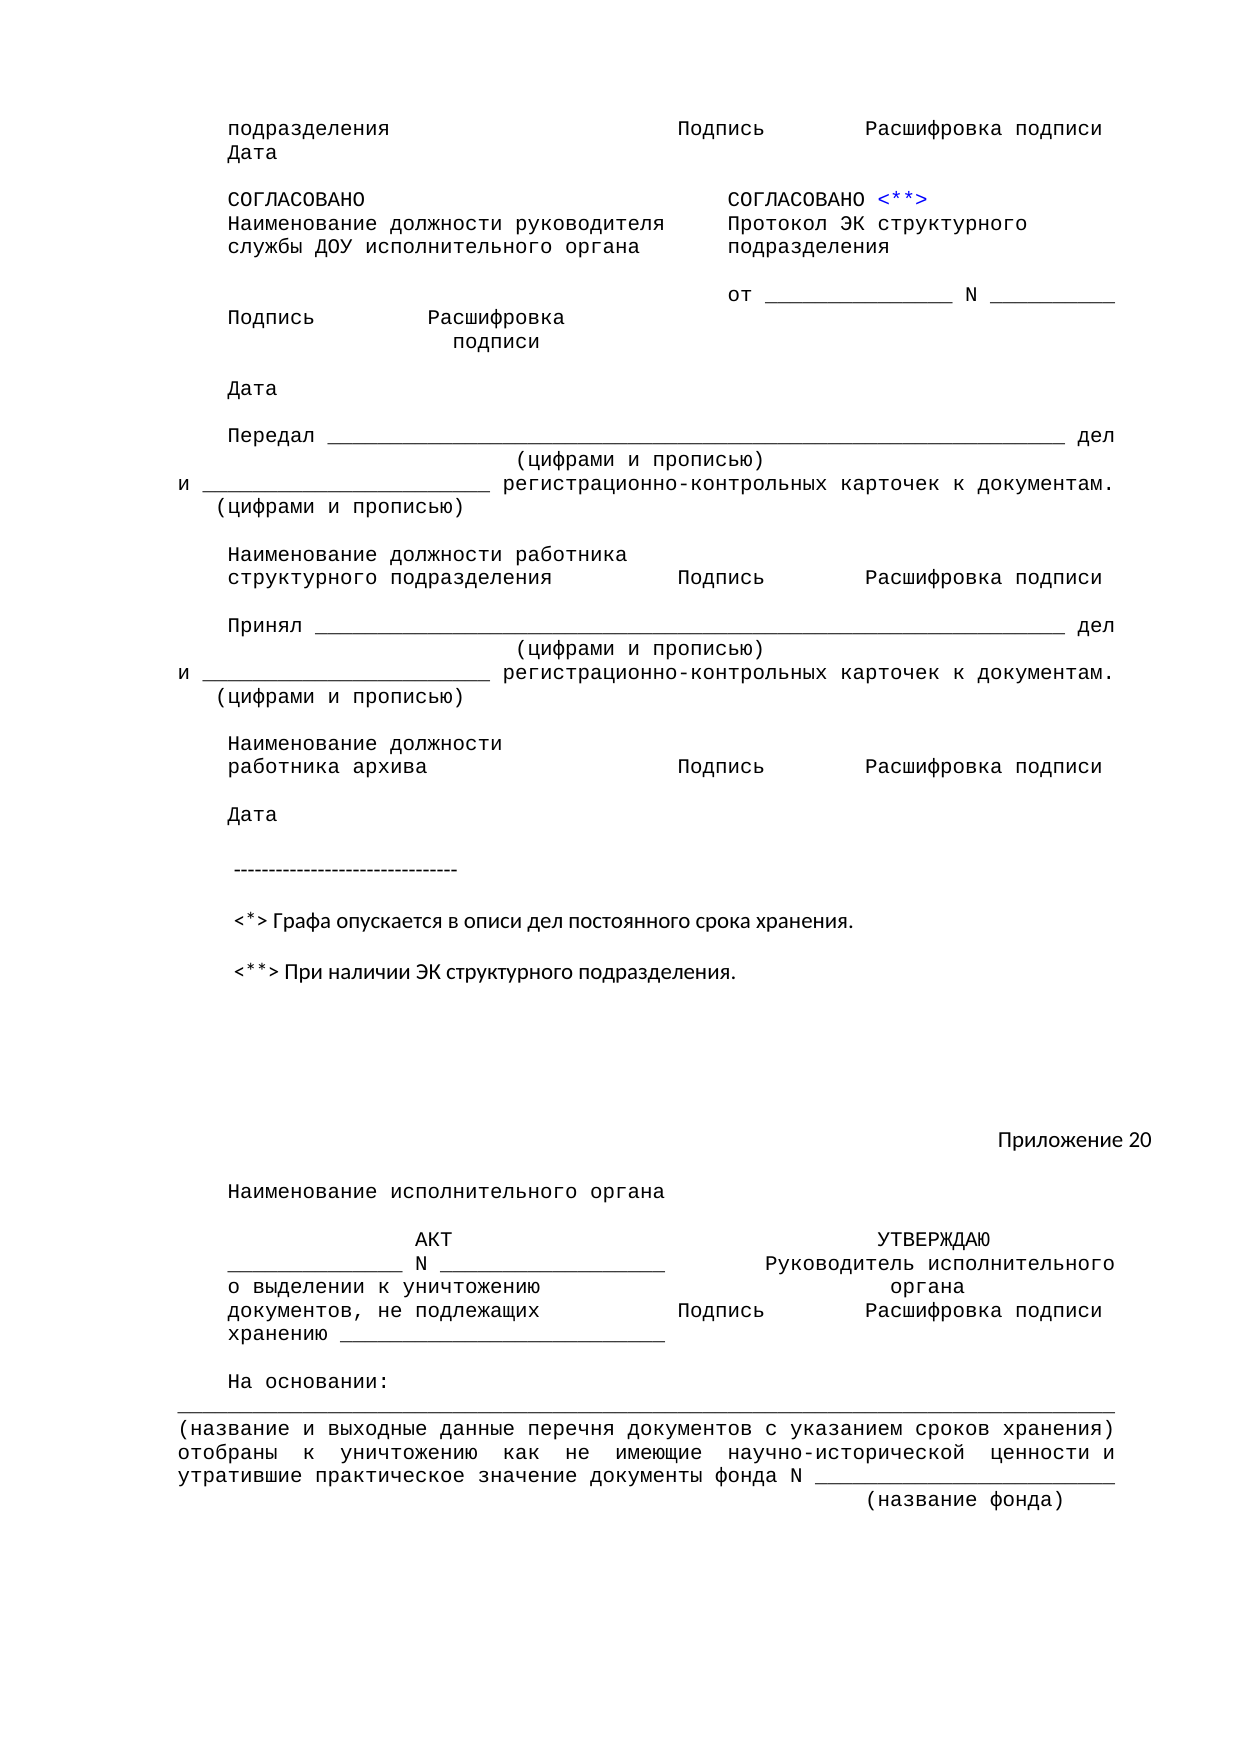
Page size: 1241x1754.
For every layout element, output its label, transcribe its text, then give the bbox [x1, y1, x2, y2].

text и _______________________ регистрационно-контрольных карточек к документам. [177, 662, 1152, 686]
text ______________ N __________________ Руководитель исполнительного [177, 1252, 1152, 1276]
text утратившие практическое значение документы фонда N ________________________ [177, 1465, 1152, 1489]
text работника архива Подпись Расшифровка подписи [177, 757, 1152, 780]
text АКТ УТВЕРЖДАЮ [177, 1229, 1152, 1252]
text (название фонда) [177, 1489, 1152, 1513]
text подписи [177, 331, 1152, 354]
text СОГЛАСОВАНО СОГЛАСОВАНО <**> [177, 189, 1152, 213]
text Дата [177, 378, 1152, 402]
text На основании: [177, 1371, 1152, 1394]
text отобраны к уничтожению как не имеющие научно-исторической ценности и [177, 1442, 1152, 1465]
text хранению __________________________ [177, 1323, 1152, 1347]
text Принял ____________________________________________________________ дел [177, 615, 1152, 638]
text Дата [177, 142, 1152, 165]
text подразделения Подпись Расшифровка подписи [177, 118, 1152, 142]
text документов, не подлежащих Подпись Расшифровка подписи [177, 1300, 1152, 1323]
text Подпись Расшифровка [177, 307, 1152, 331]
text и _______________________ регистрационно-контрольных карточек к документам. [177, 473, 1152, 496]
text Наименование должности [177, 733, 1152, 757]
text (цифрами и прописью) [177, 638, 1152, 662]
text о выделении к уничтожению органа [177, 1276, 1152, 1300]
text (цифрами и прописью) [177, 686, 1152, 709]
text (цифрами и прописью) [177, 496, 1152, 520]
text -------------------------------- [177, 856, 1152, 883]
text (название и выходные данные перечня документов с указанием сроков хранения) [177, 1418, 1152, 1442]
text <**> При наличии ЭК структурного подразделения. [177, 957, 1152, 985]
text Наименование должности руководителя Протокол ЭК структурного [177, 213, 1152, 236]
text Наименование должности работника [177, 544, 1152, 567]
text от _______________ N __________ [177, 284, 1152, 307]
text <*> Графа опускается в описи дел постоянного срока хранения. [177, 906, 1152, 934]
text Наименование исполнительного органа [177, 1182, 1152, 1205]
text структурного подразделения Подпись Расшифровка подписи [177, 567, 1152, 591]
text ___________________________________________________________________________ [177, 1394, 1152, 1418]
text Дата [177, 804, 1152, 827]
text Приложение 20 [177, 1126, 1152, 1153]
text службы ДОУ исполнительного органа подразделения [177, 236, 1152, 260]
text (цифрами и прописью) [177, 449, 1152, 473]
text Передал ___________________________________________________________ дел [177, 426, 1152, 449]
